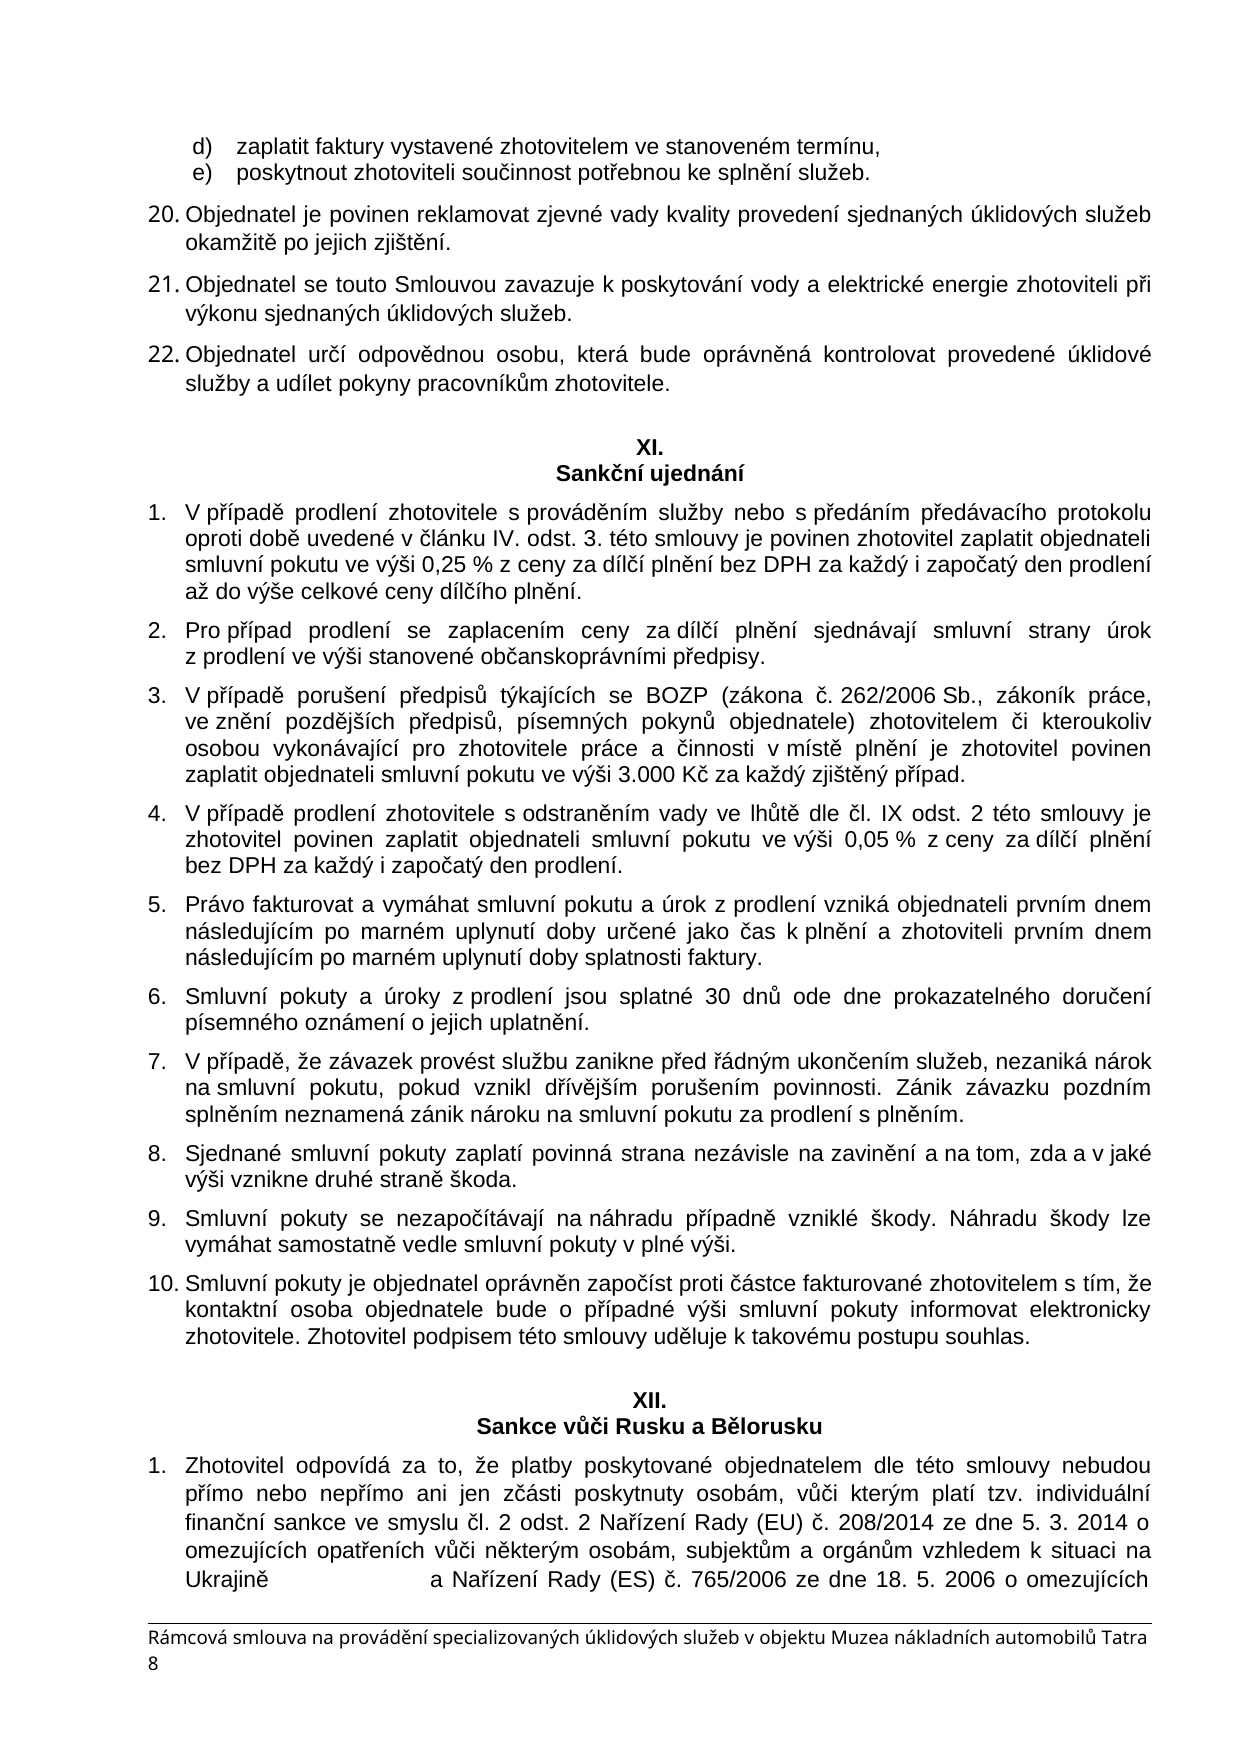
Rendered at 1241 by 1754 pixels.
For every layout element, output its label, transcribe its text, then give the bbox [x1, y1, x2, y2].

list Smluvní pokuty a úroky z prodlení jsou splatné 30 dnů ode dne prokazatelného doručení písemného oznámení o jejich uplatnění. [148, 983, 1152, 1036]
list Objednatel se touto Smlouvou zavazuje k poskytování vody a elektrické energie zhotoviteli při výkonu sjednaných úklidových služeb. [148, 268, 1152, 326]
list Pro případ prodlení se zaplacením ceny za dílčí plnění sjednávají smluvní strany úrok z prodlení ve výši stanovené občanskoprávními předpisy. [148, 617, 1152, 669]
list V případě porušení předpisů týkajících se BOZP (zákona č. 262/2006 Sb., zákoník práce, ve znění pozdějších předpisů, písemných pokynů objednatele) zhotovitelem či kteroukoliv osobou vykonávající pro zhotovitele práce a činnosti v místě plnění je zhotovitel povinen zaplatit objednateli smluvní pokutu ve výši 3.000 Kč za každý zjištěný případ. [148, 682, 1152, 787]
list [148, 1452, 1152, 1592]
list Právo fakturovat a vymáhat smluvní pokutu a úrok z prodlení vzniká objednateli prvním dnem následujícím po marném uplynutí doby určené jako čas k plnění a zhotoviteli prvním dnem následujícím po marném uplynutí doby splatnosti faktury. [148, 891, 1152, 970]
list V případě prodlení zhotovitele s odstraněním vady ve lhůtě dle čl. IX odst. 2 této smlouvy je zhotovitel povinen zaplatit objednateli smluvní pokutu ve výši 0,05 % z ceny za dílčí plnění bez DPH za každý i započatý den prodlení. [148, 800, 1152, 879]
list V případě, že závazek provést službu zanikne před řádným ukončením služeb, nezaniká nárok na smluvní pokutu, pokud vznikl dřívějším porušením povinnosti. Zánik závazku pozdním splněním neznamená zánik nároku na smluvní pokutu za prodlení s plněním. [148, 1048, 1152, 1127]
list Sjednané smluvní pokuty zaplatí povinná strana nezávisle na zavinění a na tom, zda a v jaké výši vznikne druhé straně škoda. [148, 1139, 1152, 1192]
list poskytnout zhotoviteli součinnost potřebnou ke splnění služeb. [192, 159, 1152, 186]
list zaplatit faktury vystavené zhotovitelem ve stanoveném termínu, [192, 133, 1152, 159]
list Objednatel určí odpovědnou osobu, která bude oprávněná kontrolovat provedené úklidové služby a udílet pokyny pracovníkům zhotovitele. [148, 338, 1152, 396]
list Objednatel je povinen reklamovat zjevné vady kvality provedení sjednaných úklidových služeb okamžitě po jejich zjištění. [148, 198, 1152, 256]
text XII. Sankce vůči Rusku a Bělorusku [148, 1387, 1152, 1439]
list V případě prodlení zhotovitele s prováděním služby nebo s předáním předávacího protokolu oproti době uvedené v článku IV. odst. 3. této smlouvy je povinen zhotovitel zaplatit objednateli smluvní pokutu ve výši 0,25 % z ceny za dílčí plnění bez DPH za každý i započatý den prodlení až do výše celkové ceny dílčího plnění. [148, 499, 1152, 604]
list Smluvní pokuty se nezapočítávají na náhradu případně vzniklé škody. Náhradu škody lze vymáhat samostatně vedle smluvní pokuty v plné výši. [148, 1205, 1152, 1257]
text XI. Sankční ujednání [148, 433, 1152, 486]
list Smluvní pokuty je objednatel oprávněn započíst proti částce fakturované zhotovitelem s tím, že kontaktní osoba objednatele bude o případné výši smluvní pokuty informovat elektronicky zhotovitele. Zhotovitel podpisem této smlouvy uděluje k takovému postupu souhlas. [148, 1270, 1152, 1349]
